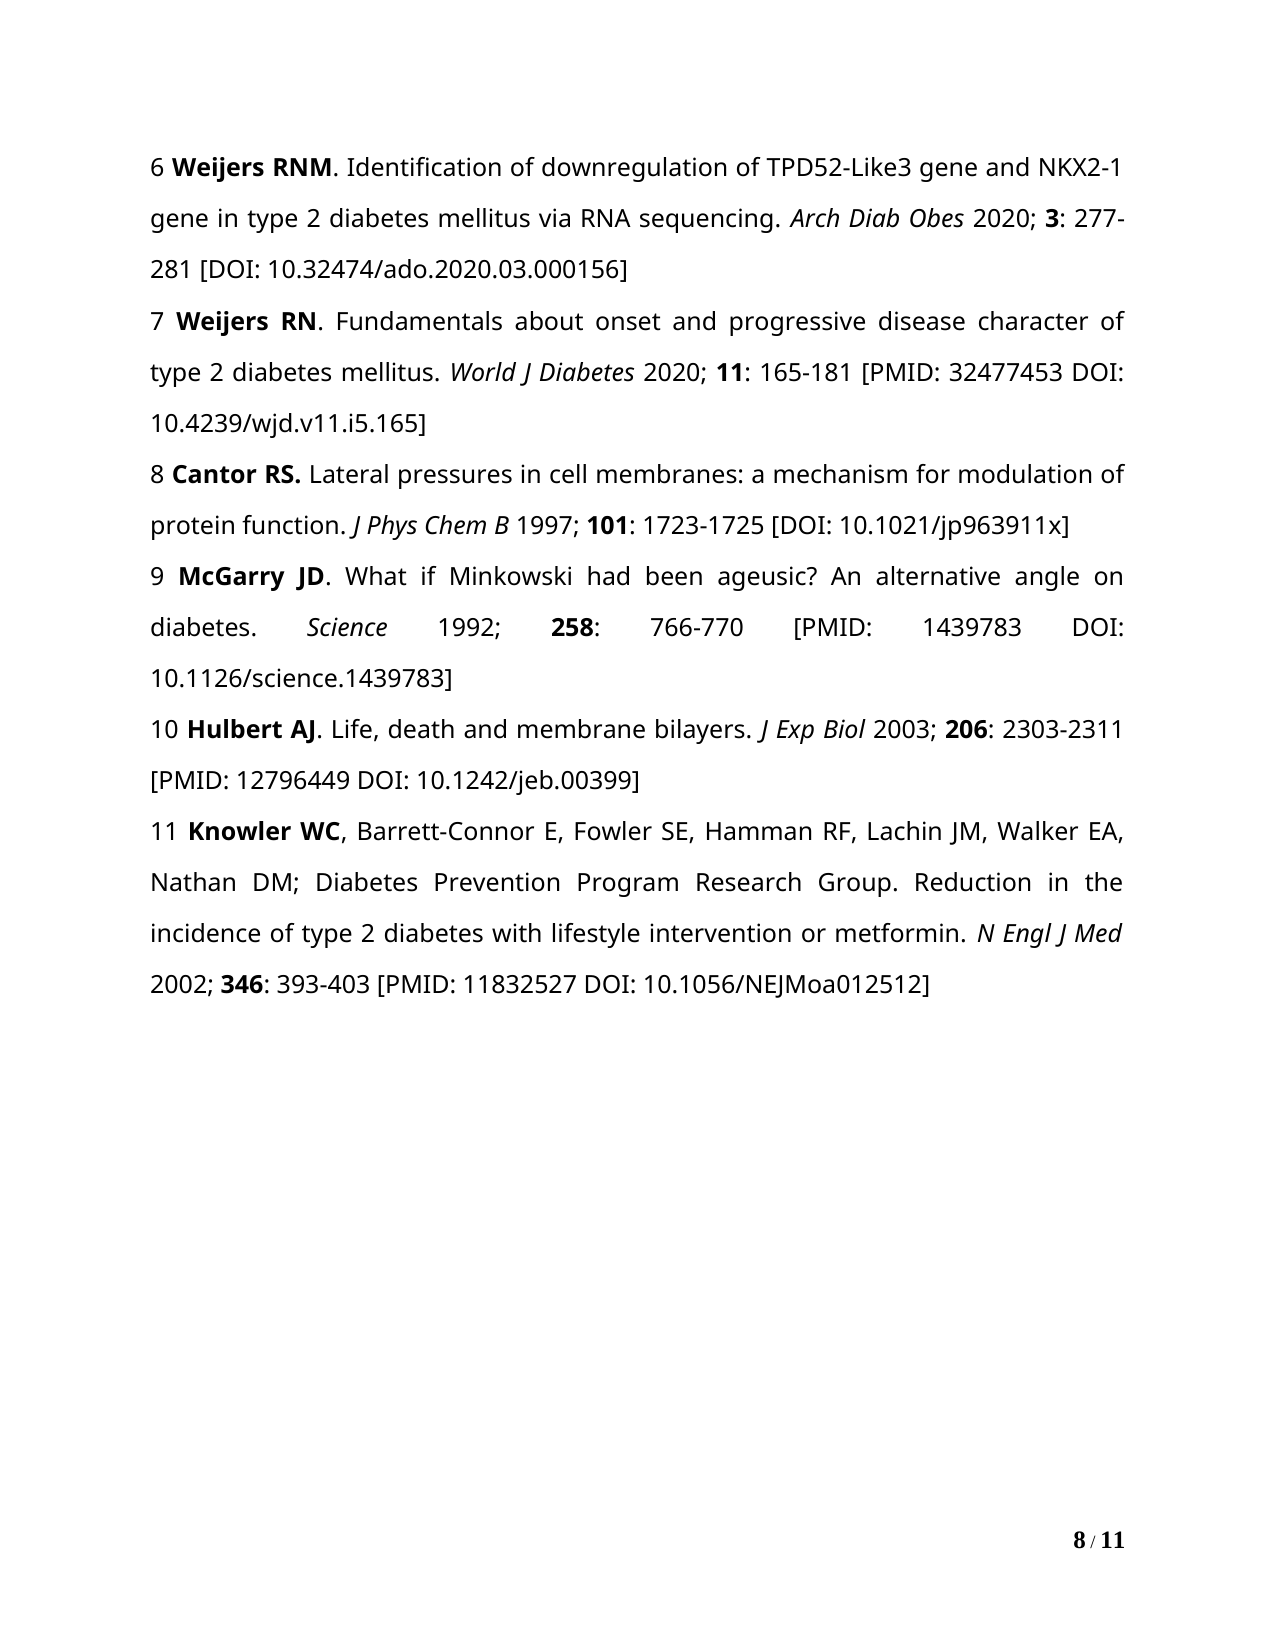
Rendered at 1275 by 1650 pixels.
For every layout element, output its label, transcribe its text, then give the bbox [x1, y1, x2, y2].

text 8 Cantor RS. Lateral pressures in cell membranes: a mechanism for modulation of protein function. J Phys Chem B 1997; 101: 1723-1725 [DOI: 10.1021/jp963911x] [150, 456, 1125, 541]
text 7 Weijers RN. Fundamentals about onset and progressive disease character of type 2 diabetes mellitus. World J Diabetes 2020; 11: 165-181 [PMID: 32477453 DOI: 10.4239/wjd.v11.i5.165] [150, 303, 1125, 439]
text 6 Weijers RNM. Identification of downregulation of TPD52-Like3 gene and NKX2-1 gene in type 2 diabetes mellitus via RNA sequencing. Arch Diab Obes 2020; 3: 277-281 [DOI: 10.32474/ado.2020.03.000156] [150, 150, 1125, 286]
text 11 Knowler WC, Barrett-Connor E, Fowler SE, Hamman RF, Lachin JM, Walker EA, Nathan DM; Diabetes Prevention Program Research Group. Reduction in the incidence of type 2 diabetes with lifestyle intervention or metformin. N Engl J Med 2002; 346: 393-403 [PMID: 11832527 DOI: 10.1056/NEJMoa012512] [150, 813, 1125, 1001]
text 10 Hulbert AJ. Life, death and membrane bilayers. J Exp Biol 2003; 206: 2303-2311 [PMID: 12796449 DOI: 10.1242/jeb.00399] [150, 711, 1125, 797]
text 9 McGarry JD. What if Minkowski had been ageusic? An alternative angle on diabetes. Science 1992; 258: 766-770 [PMID: 1439783 DOI: 10.1126/science.1439783] [150, 558, 1125, 694]
